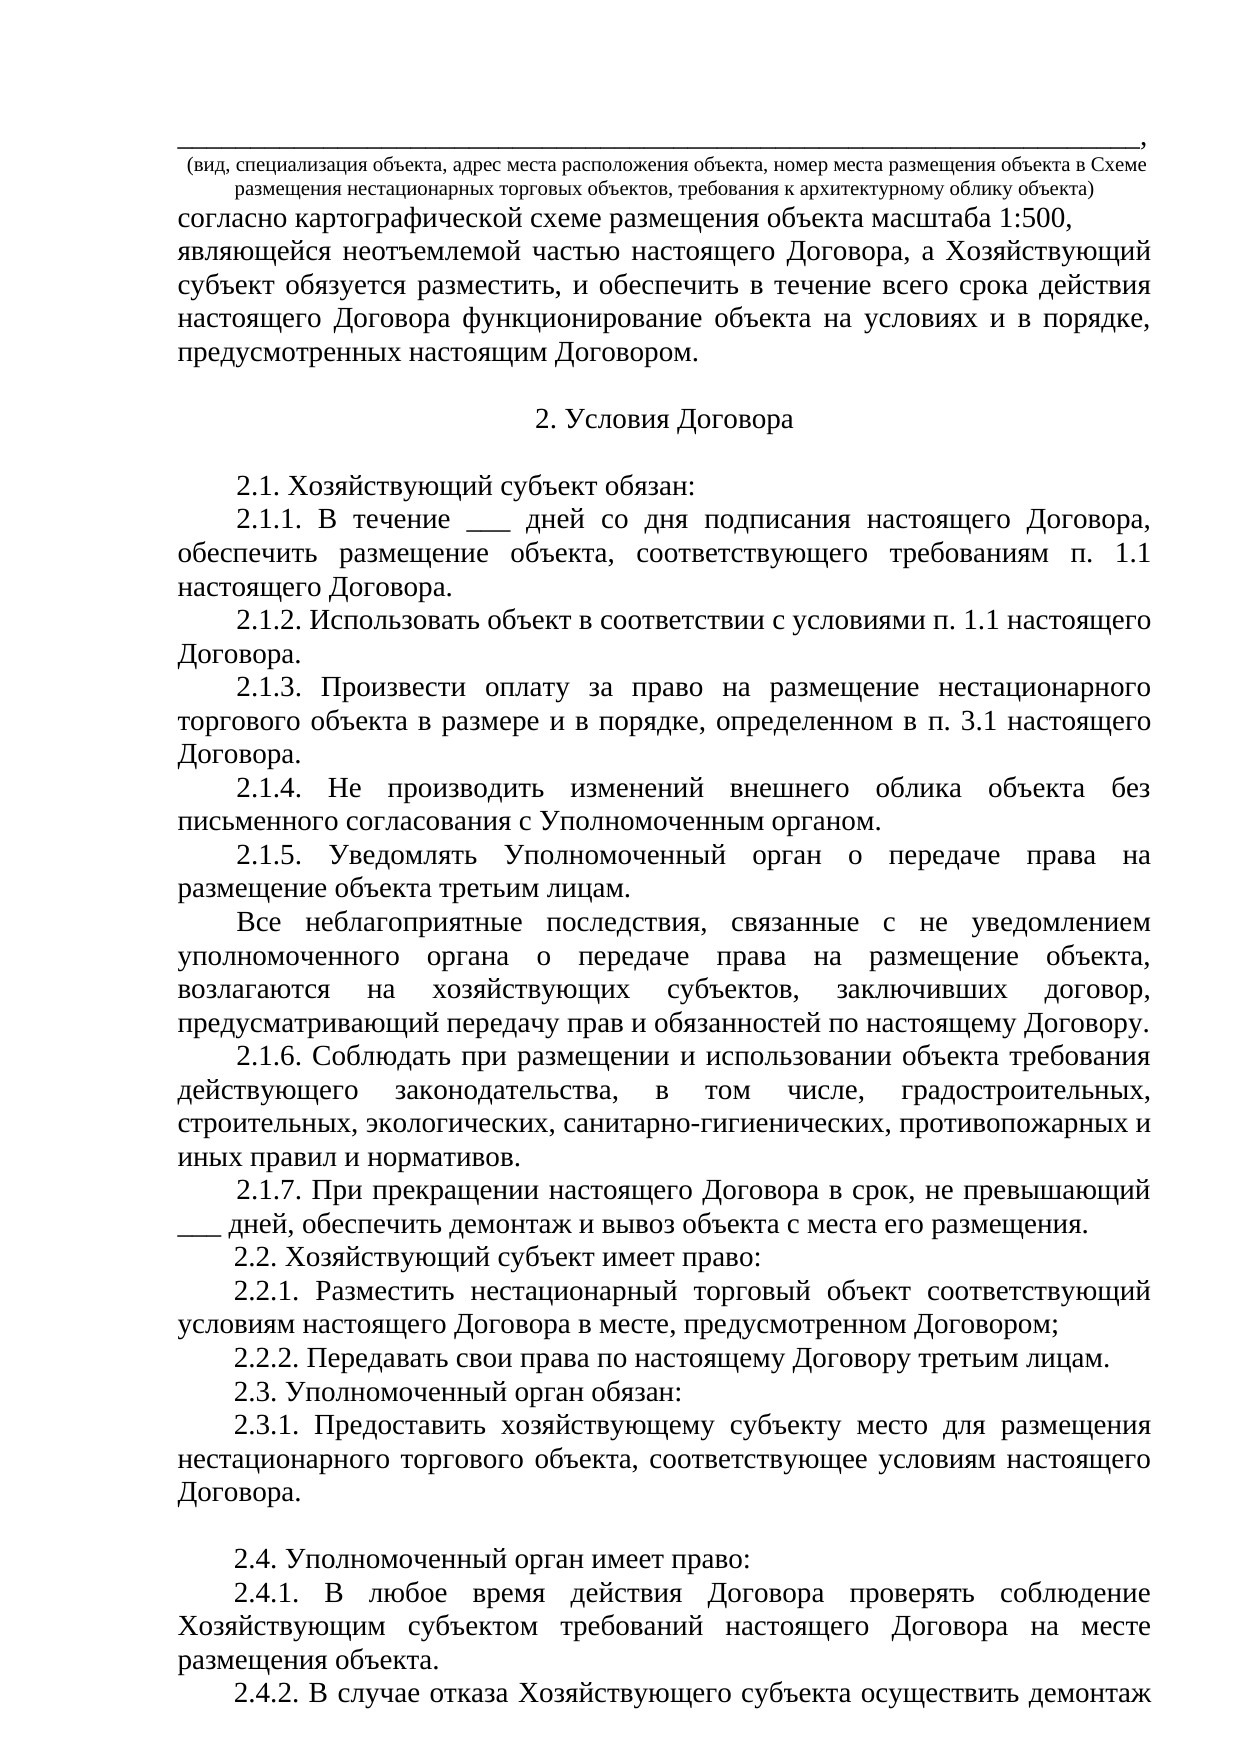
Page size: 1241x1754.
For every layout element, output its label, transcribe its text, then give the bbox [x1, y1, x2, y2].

text 2.4. Уполномоченный орган имеет право: [177, 1541, 1152, 1575]
text 2.1.7. При прекращении настоящего Договора в срок, не превышающий ___ дней, обеспечить демонтаж и вывоз объекта с места его размещения. [177, 1172, 1152, 1239]
text 2. Условия Договора [177, 401, 1152, 434]
text 2.1.5. Уведомлять Уполномоченный орган о передаче права на размещение объекта третьим лицам. [177, 837, 1152, 904]
text 2.2.2. Передавать свои права по настоящему Договору третьим лицам. [177, 1340, 1152, 1374]
text 2.1.2. Использовать объект в соответствии с условиями п. 1.1 настоящего Договора. [177, 602, 1152, 669]
text 2.2.1. Разместить нестационарный торговый объект соответствующий условиям настоящего Договора в месте, предусмотренном Договором; [177, 1273, 1152, 1340]
text 2.3.1. Предоставить хозяйствующему субъекту место для размещения нестационарного торгового объекта, соответствующее условиям настоящего Договора. [177, 1407, 1152, 1508]
text 2.2. Хозяйствующий субъект имеет право: [177, 1239, 1152, 1273]
text являющейся неотъемлемой частью настоящего Договора, а Хозяйствующий субъект обязуется разместить, и обеспечить в течение всего срока действия настоящего Договора функционирование объекта на условиях и в порядке, предусмотренных настоящим Договором. [177, 233, 1152, 367]
text 2.1.4. Не производить изменений внешнего облика объекта без письменного согласования с Уполномоченным органом. [177, 770, 1152, 837]
text 2.1.1. В течение ___ дней со дня подписания настоящего Договора, обеспечить размещение объекта, соответствующего требованиям п. 1.1 настоящего Договора. [177, 502, 1152, 602]
text (вид, специализация объекта, адрес места расположения объекта, номер места размещения объекта в Схеме размещения нестационарных торговых объектов, требования к архитектурному облику объекта) [177, 152, 1152, 200]
text 2.4.1. В любое время действия Договора проверять соблюдение Хозяйствующим субъектом требований настоящего Договора на месте размещения объекта. [177, 1575, 1152, 1676]
text __________________________________________________________________, [177, 118, 1152, 152]
text 2.1.3. Произвести оплату за право на размещение нестационарного торгового объекта в размере и в порядке, определенном в п. 3.1 настоящего Договора. [177, 669, 1152, 770]
text 2.1. Хозяйствующий субъект обязан: [177, 468, 1152, 502]
text 2.3. Уполномоченный орган обязан: [177, 1374, 1152, 1407]
text 2.1.6. Соблюдать при размещении и использовании объекта требования действующего законодательства, в том числе, градостроительных, строительных, экологических, санитарно-гигиенических, противопожарных и иных правил и нормативов. [177, 1038, 1152, 1172]
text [177, 1676, 1152, 1709]
text согласно картографической схеме размещения объекта масштаба 1:500, [177, 200, 1152, 233]
text Все неблагоприятные последствия, связанные с не уведомлением уполномоченного органа о передаче права на размещение объекта, возлагаются на хозяйствующих субъектов, заключивших договор, предусматривающий передачу прав и обязанностей по настоящему Договору. [177, 904, 1152, 1038]
